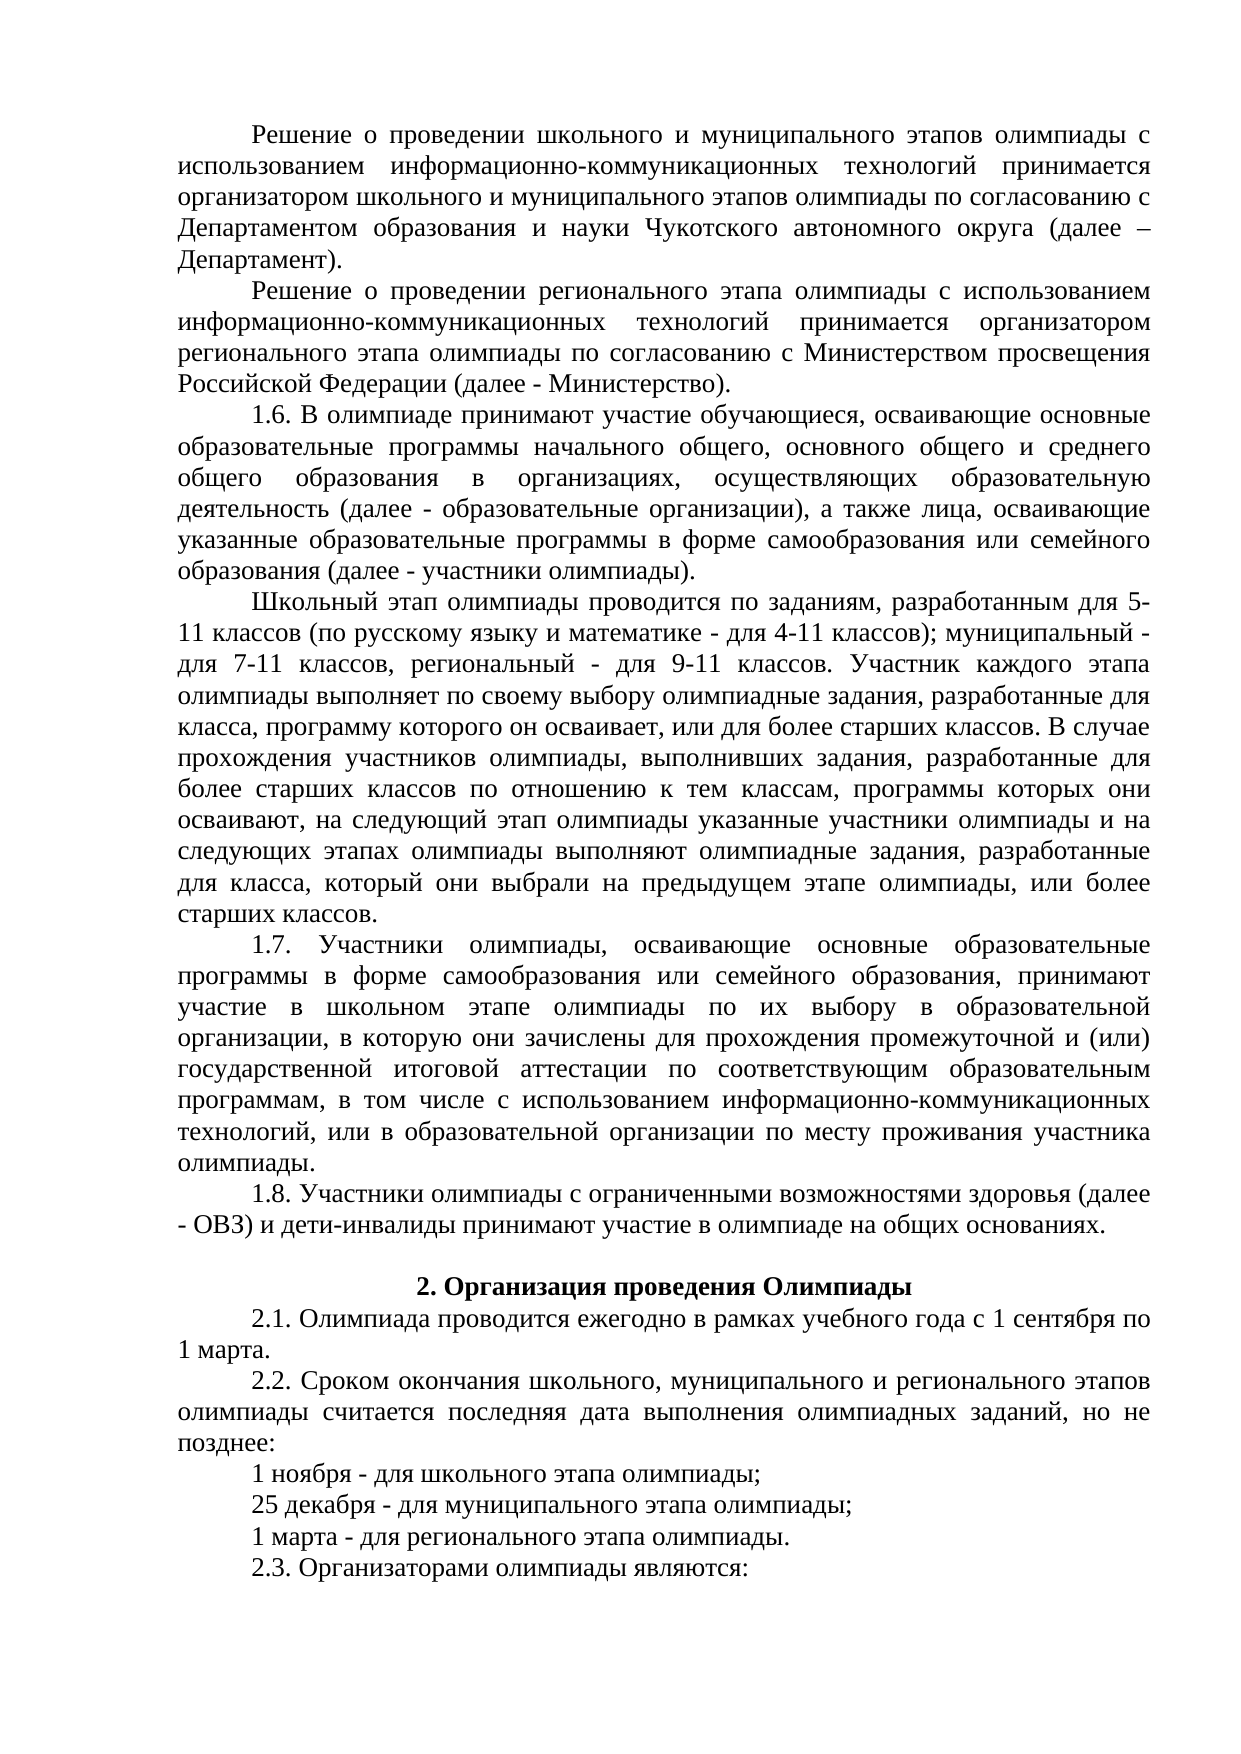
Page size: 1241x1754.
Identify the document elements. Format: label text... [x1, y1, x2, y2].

text 25 декабря - для муниципального этапа олимпиады; [177, 1488, 1152, 1520]
text Решение о проведении школьного и муниципального этапов олимпиады с использованием информационно-коммуникационных технологий принимается организатором школьного и муниципального этапов олимпиады по согласованию с Департаментом образования и науки Чукотского автономного округа (далее – Департамент). [177, 118, 1152, 274]
text 2. Организация проведения Олимпиады [177, 1271, 1152, 1302]
text 2.2. Сроком окончания школьного, муниципального и регионального этапов олимпиады считается последняя дата выполнения олимпиадных заданий, но не позднее: [177, 1364, 1152, 1457]
text Решение о проведении регионального этапа олимпиады с использованием информационно-коммуникационных технологий принимается организатором регионального этапа олимпиады по согласованию с Министерством просвещения Российской Федерации (далее - Министерство). [177, 274, 1152, 398]
text 1 ноября - для школьного этапа олимпиады; [177, 1457, 1152, 1488]
text 1.8. Участники олимпиады с ограниченными возможностями здоровья (далее - ОВЗ) и дети-инвалиды принимают участие в олимпиаде на общих основаниях. [177, 1177, 1152, 1239]
text 1.6. В олимпиаде принимают участие обучающиеся, осваивающие основные образовательные программы начального общего, основного общего и среднего общего образования в организациях, осуществляющих образовательную деятельность (далее - образовательные организации), а также лица, осваивающие указанные образовательные программы в форме самообразования или семейного образования (далее - участники олимпиады). [177, 398, 1152, 585]
text 2.3. Организаторами олимпиады являются: [177, 1551, 1152, 1582]
text 2.1. Олимпиада проводится ежегодно в рамках учебного года с 1 сентября по 1 марта. [177, 1302, 1152, 1364]
text Школьный этап олимпиады проводится по заданиям, разработанным для 5-11 классов (по русскому языку и математике - для 4-11 классов); муниципальный - для 7-11 классов, региональный - для 9-11 классов. Участник каждого этапа олимпиады выполняет по своему выбору олимпиадные задания, разработанные для класса, программу которого он осваивает, или для более старших классов. В случае прохождения участников олимпиады, выполнивших задания, разработанные для более старших классов по отношению к тем классам, программы которых они осваивают, на следующий этап олимпиады указанные участники олимпиады и на следующих этапах олимпиады выполняют олимпиадные задания, разработанные для класса, который они выбрали на предыдущем этапе олимпиады, или более старших классов. [177, 585, 1152, 928]
text 1 марта - для регионального этапа олимпиады. [177, 1520, 1152, 1551]
text 1.7. Участники олимпиады, осваивающие основные образовательные программы в форме самообразования или семейного образования, принимают участие в школьном этапе олимпиады по их выбору в образовательной организации, в которую они зачислены для прохождения промежуточной и (или) государственной итоговой аттестации по соответствующим образовательным программам, в том числе с использованием информационно-коммуникационных технологий, или в образовательной организации по месту проживания участника олимпиады. [177, 928, 1152, 1177]
